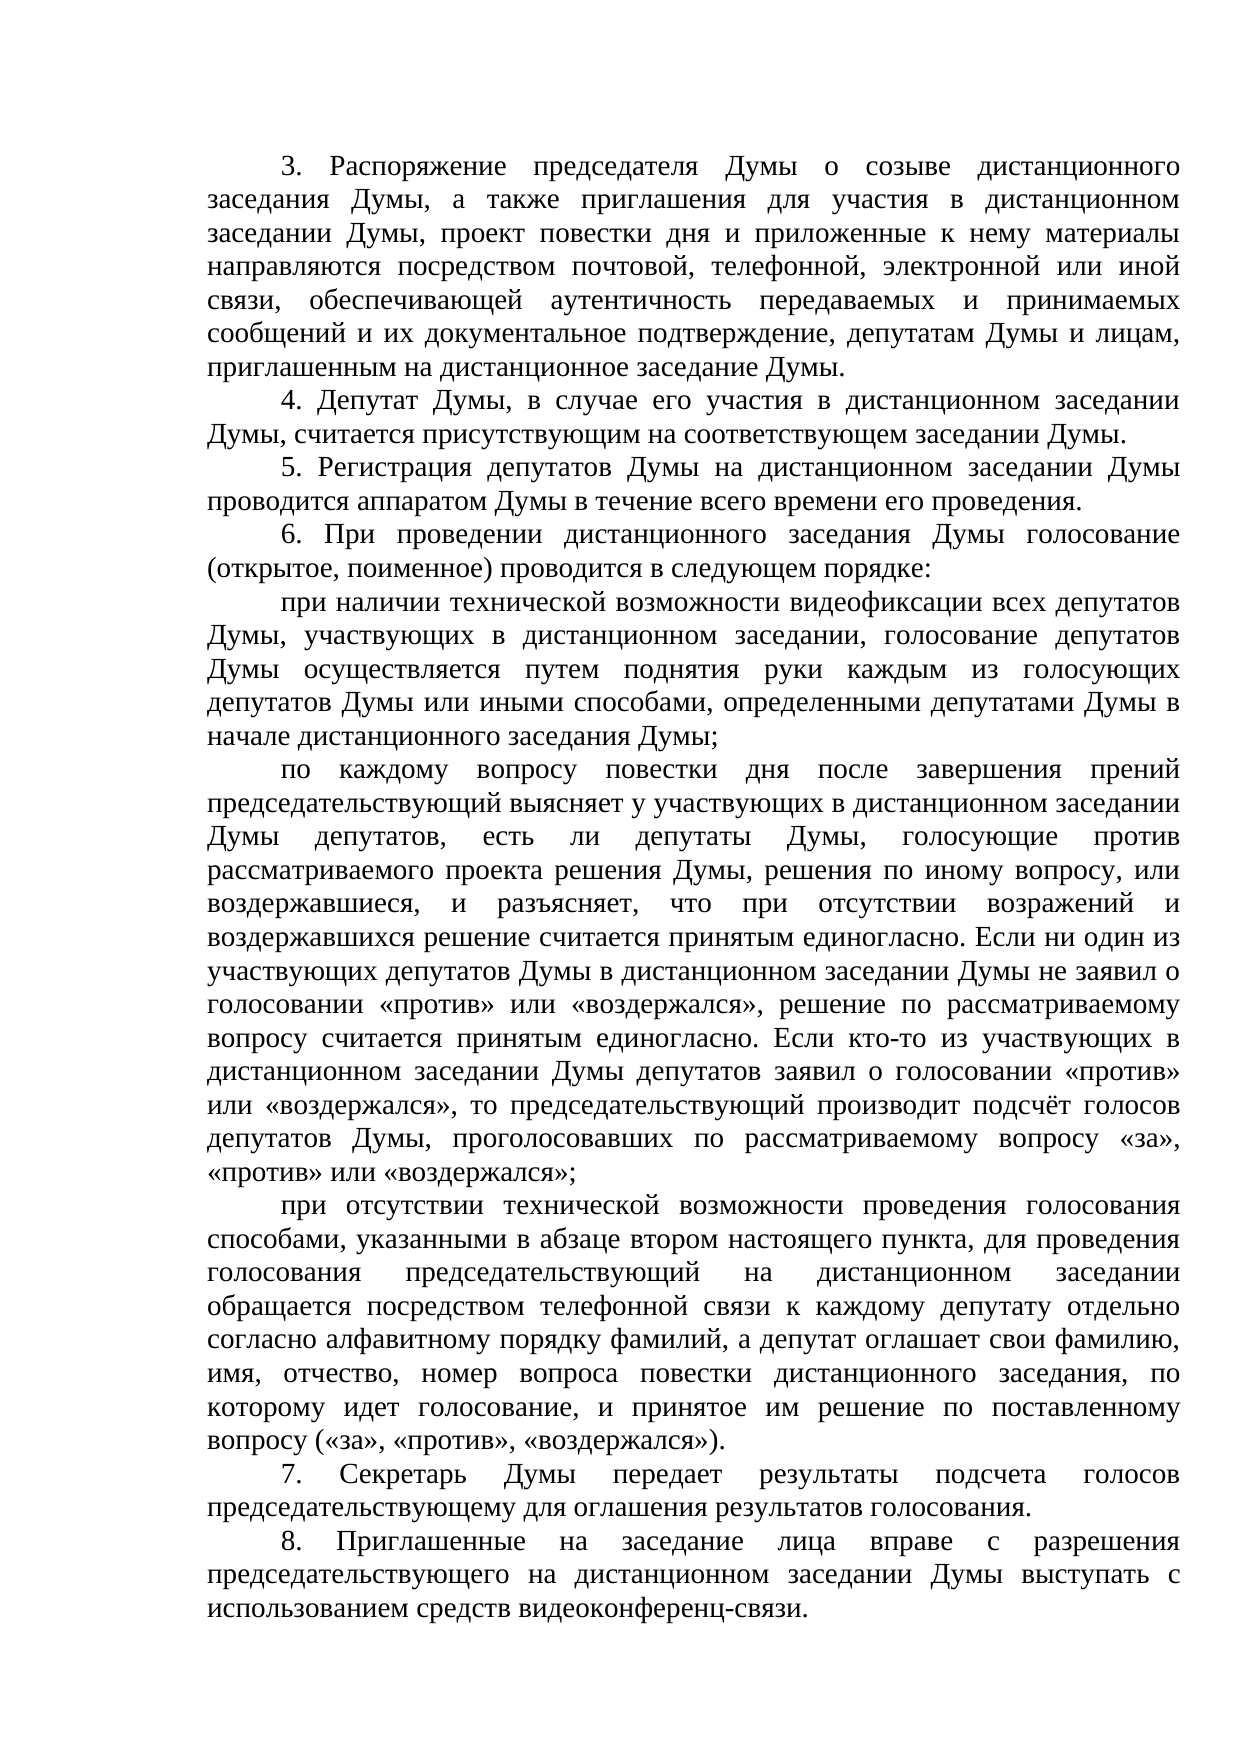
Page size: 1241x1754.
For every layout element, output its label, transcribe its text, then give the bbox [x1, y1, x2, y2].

text 4. Депутат Думы, в случае его участия в дистанционном заседании Думы, считается присутствующим на соответствующем заседании Думы. [207, 382, 1181, 449]
text 6. При проведении дистанционного заседания Думы голосование (открытое, поименное) проводится в следующем порядке: [207, 517, 1181, 584]
text при отсутствии технической возможности проведения голосования способами, указанными в абзаце втором настоящего пункта, для проведения голосования председательствующий на дистанционном заседании обращается посредством телефонной связи к каждому депутату отдельно согласно алфавитному порядку фамилий, а депутат оглашает свои фамилию, имя, отчество, номер вопроса повестки дистанционного заседания, по которому идет голосование, и принятое им решение по поставленному вопросу («за», «против», «воздержался»). [207, 1187, 1181, 1456]
text 8. Приглашенные на заседание лица вправе с разрешения председательствующего на дистанционном заседании Думы выступать с использованием средств видеоконференц-связи. [207, 1523, 1181, 1623]
text 3. Распоряжение председателя Думы о созыве дистанционного заседания Думы, а также приглашения для участия в дистанционном заседании Думы, проект повестки дня и приложенные к нему материалы направляются посредством почтовой, телефонной, электронной или иной связи, обеспечивающей аутентичность передаваемых и принимаемых сообщений и их документальное подтверждение, депутатам Думы и лицам, приглашенным на дистанционное заседание Думы. [207, 148, 1181, 382]
text при наличии технической возможности видеофиксации всех депутатов Думы, участвующих в дистанционном заседании, голосование депутатов Думы осуществляется путем поднятия руки каждым из голосующих депутатов Думы или иными способами, определенными депутатами Думы в начале дистанционного заседания Думы; [207, 584, 1181, 751]
text 5. Регистрация депутатов Думы на дистанционном заседании Думы проводится аппаратом Думы в течение всего времени его проведения. [207, 449, 1181, 517]
text по каждому вопросу повестки дня после завершения прений председательствующий выясняет у участвующих в дистанционном заседании Думы депутатов, есть ли депутаты Думы, голосующие против рассматриваемого проекта решения Думы, решения по иному вопросу, или воздержавшиеся, и разъясняет, что при отсутствии возражений и воздержавшихся решение считается принятым единогласно. Если ни один из участвующих депутатов Думы в дистанционном заседании Думы не заявил о голосовании «против» или «воздержался», решение по рассматриваемому вопросу считается принятым единогласно. Если кто-то из участвующих в дистанционном заседании Думы депутатов заявил о голосовании «против» или «воздержался», то председательствующий производит подсчёт голосов депутатов Думы, проголосовавших по рассматриваемому вопросу «за», «против» или «воздержался»; [207, 751, 1181, 1187]
text 7. Секретарь Думы передает результаты подсчета голосов председательствующему для оглашения результатов голосования. [207, 1456, 1181, 1523]
